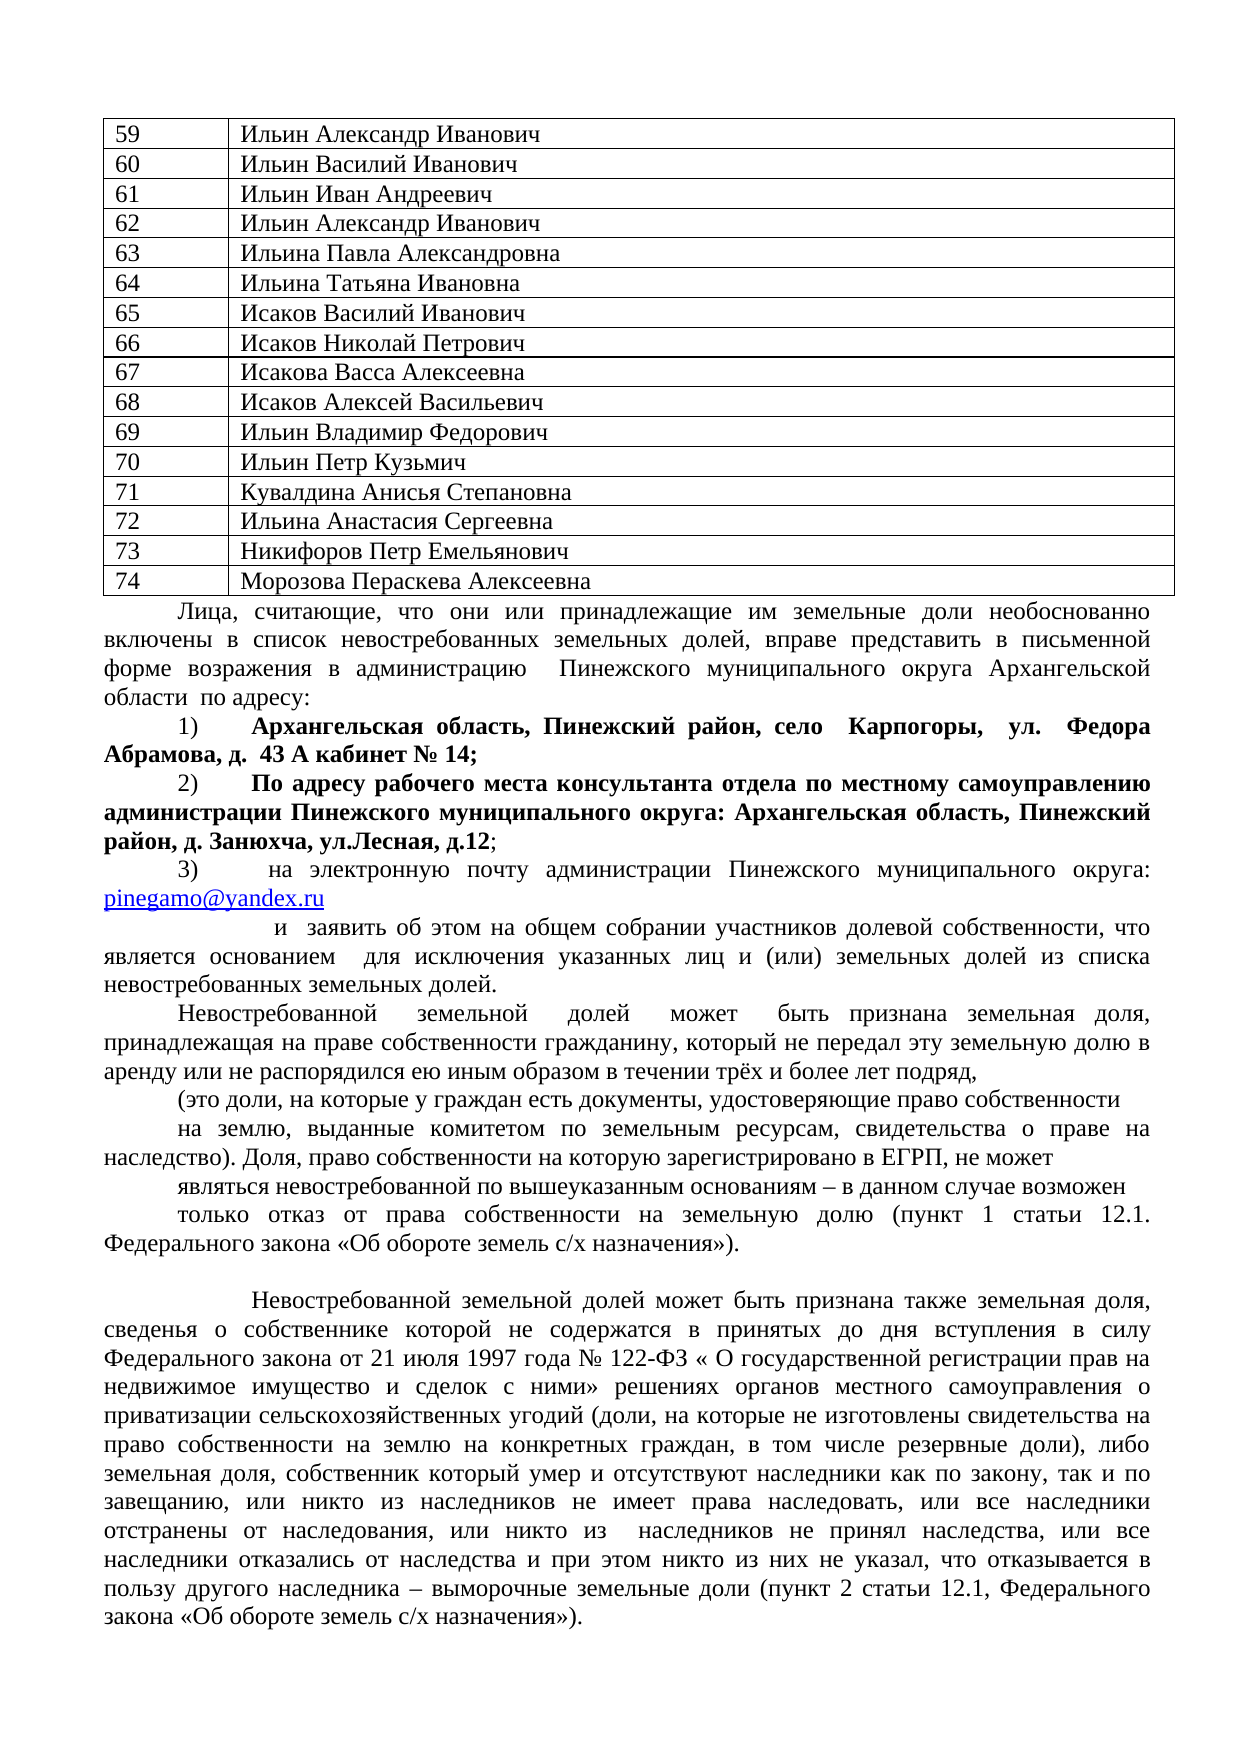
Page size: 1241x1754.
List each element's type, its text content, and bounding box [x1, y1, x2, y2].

list Архангельская область, Пинежский район, село Карпогоры, ул. Федора Абрамова, д. 43 А кабинет № 14; [103, 711, 1152, 768]
text Невостребованной земельной долей может быть признана земельная доля, принадлежащая на праве собственности гражданину, который не передал эту земельную долю в аренду или не распорядился ею иным образом в течении трёх и более лет подряд, [103, 998, 1152, 1084]
text и заявить об этом на общем собрании участников долевой собственности, что является основанием для исключения указанных лиц и (или) земельных долей из списка невостребованных земельных долей. [103, 912, 1152, 998]
text только отказ от права собственности на земельную долю (пункт 1 статьи 12.1. Федерального закона «Об обороте земель с/х назначения»). [103, 1199, 1152, 1257]
table_cell 59 [104, 119, 228, 148]
table_cell Ильина Павла Александровна [229, 238, 1174, 267]
table_cell Морозова Пераскева Алексеевна [229, 566, 1174, 595]
table_cell 74 [104, 566, 228, 595]
table_cell 60 [104, 149, 228, 178]
text на землю, выданные комитетом по земельным ресурсам, свидетельства о праве на наследство). Доля, право собственности на которую зарегистрировано в ЕГРП, не может [103, 1113, 1152, 1171]
text Невостребованной земельной долей может быть признана также земельная доля, сведенья о собственнике которой не содержатся в принятых до дня вступления в силу Федерального закона от 21 июля 1997 года № 122-ФЗ « О государственной регистрации прав на недвижимое имущество и сделок с ними» решениях органов местного самоуправления о приватизации сельскохозяйственных угодий (доли, на которые не изготовлены свидетельства на право собственности на землю на конкретных граждан, в том числе резервные доли), либо земельная доля, собственник который умер и отсутствуют наследники как по закону, так и по завещанию, или никто из наследников не имеет права наследовать, или все наследники отстранены от наследования, или никто из наследников не принял наследства, или все наследники отказались от наследства и при этом никто из них не указал, что отказывается в пользу другого наследника – выморочные земельные доли (пункт 2 статьи 12.1, Федерального закона «Об обороте земель с/х назначения»). [103, 1285, 1152, 1630]
table_cell 66 [104, 328, 228, 356]
table_cell 71 [104, 477, 228, 505]
table_cell 63 [104, 238, 228, 267]
table_cell Ильин Владимир Федорович [229, 417, 1174, 446]
list По адресу рабочего места консультанта отдела по местному самоуправлению администрации Пинежского муниципального округа: Архангельская область, Пинежский район, д. Занюхча, ул.Лесная, д.12; [103, 768, 1152, 854]
text Лица, считающие, что они или принадлежащие им земельные доли необоснованно включены в список невостребованных земельных долей, вправе представить в письменной форме возражения в администрацию Пинежского муниципального округа Архангельской области по адресу: [103, 596, 1152, 711]
table_cell 67 [104, 358, 228, 386]
table_cell Ильин Петр Кузьмич [229, 447, 1174, 476]
table_cell 68 [104, 387, 228, 416]
table_cell Исаков Василий Иванович [229, 298, 1174, 327]
table_cell 61 [104, 179, 228, 207]
table_cell Ильин Александр Иванович [229, 209, 1174, 237]
table_cell 65 [104, 298, 228, 327]
table_cell 64 [104, 268, 228, 297]
table_cell 72 [104, 506, 228, 535]
table_cell 62 [104, 209, 228, 237]
text (это доли, на которые у граждан есть документы, удостоверяющие право собственности [103, 1084, 1152, 1113]
table_cell 73 [104, 536, 228, 565]
table_cell Кувалдина Анисья Степановна [229, 477, 1174, 505]
table_cell 70 [104, 447, 228, 476]
text являться невостребованной по вышеуказанным основаниям – в данном случае возможен [103, 1171, 1152, 1199]
table_cell Ильин Иван Андреевич [229, 179, 1174, 207]
table_cell Ильина Татьяна Ивановна [229, 268, 1174, 297]
table_cell Исакова Васса Алексеевна [229, 358, 1174, 386]
list на электронную почту администрации Пинежского муниципального округа: pinegamo@yandex.ru [103, 854, 1152, 912]
table_cell 69 [104, 417, 228, 446]
table_cell Ильина Анастасия Сергеевна [229, 506, 1174, 535]
table_cell Ильин Александр Иванович [229, 119, 1174, 148]
table_cell Исаков Алексей Васильевич [229, 387, 1174, 416]
table_cell Никифоров Петр Емельянович [229, 536, 1174, 565]
table_cell Исаков Николай Петрович [229, 328, 1174, 356]
table_cell Ильин Василий Иванович [229, 149, 1174, 178]
